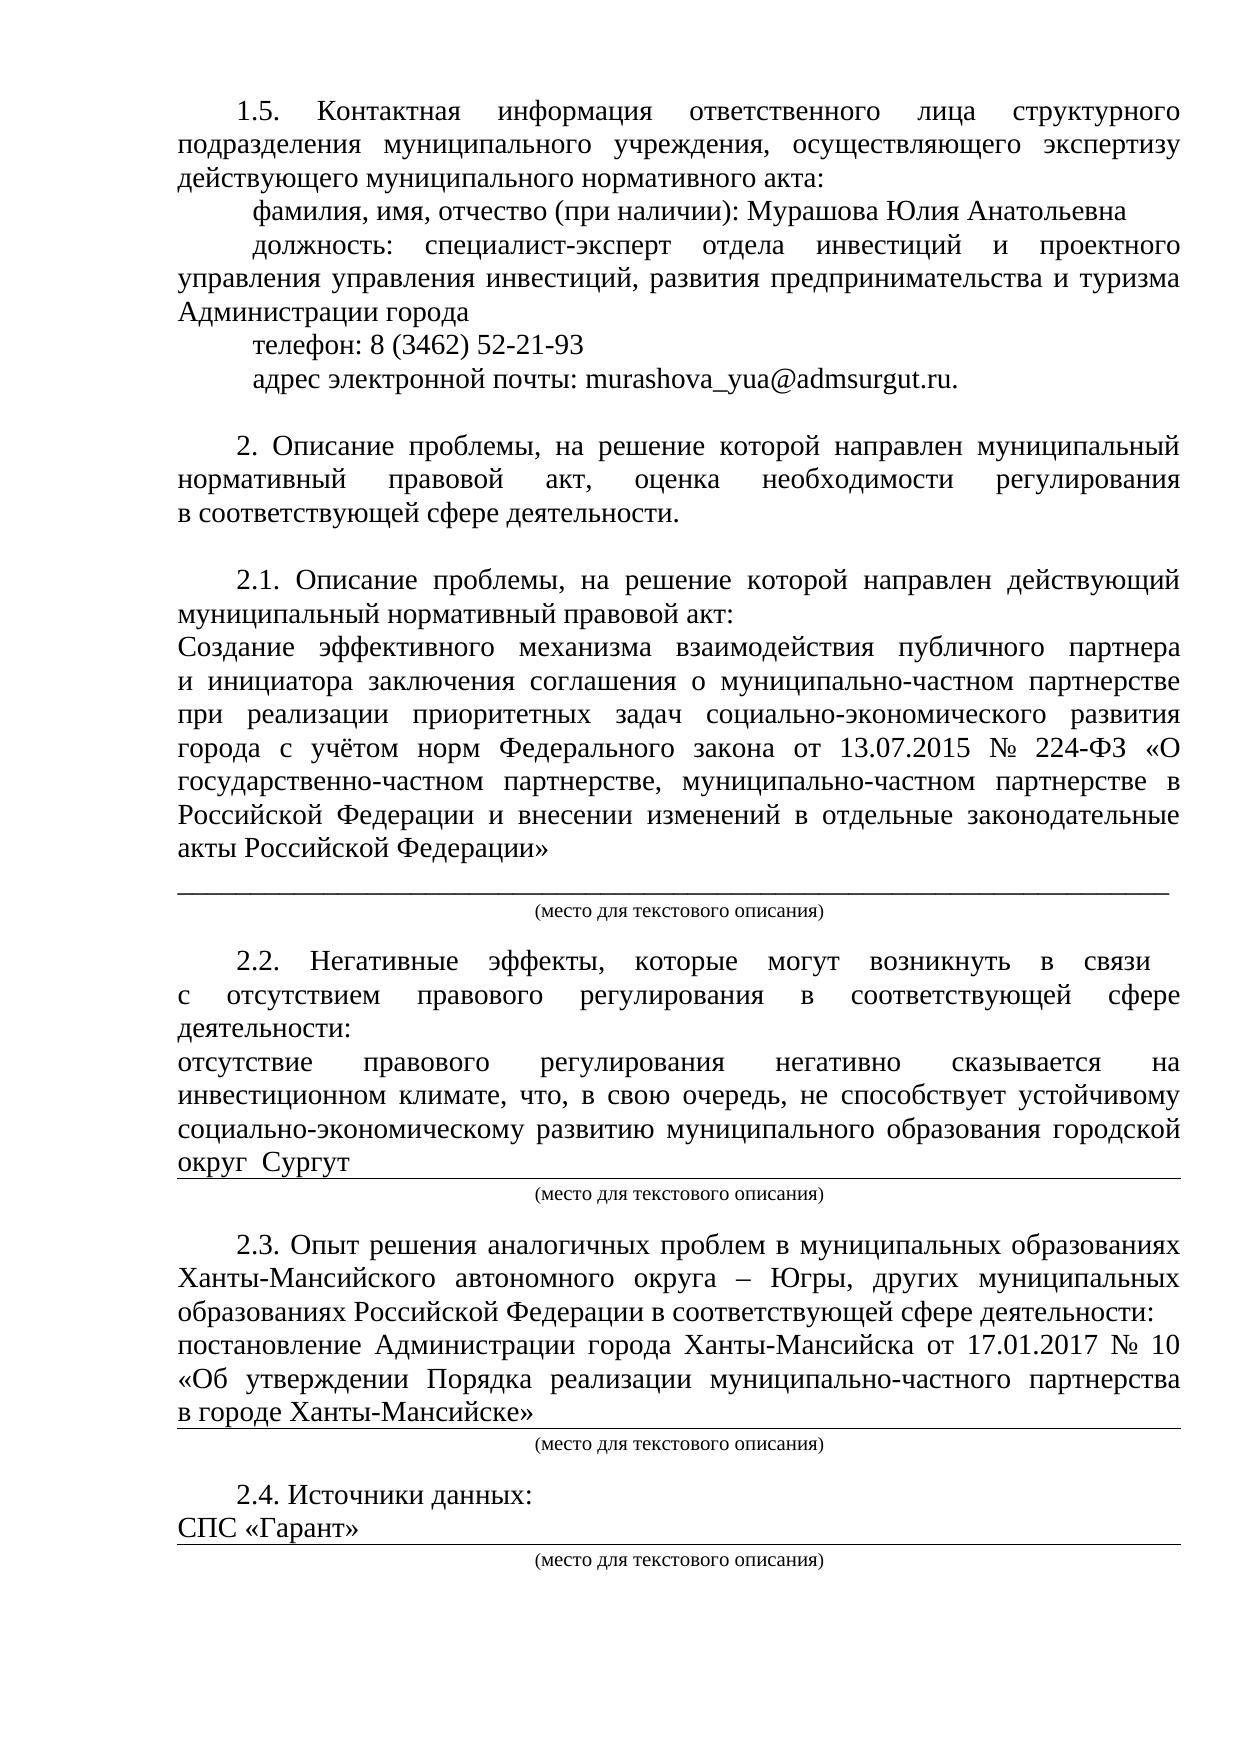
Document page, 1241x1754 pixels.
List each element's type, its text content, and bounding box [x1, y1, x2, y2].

text телефон: 8 (3462) 52-21-93 [177, 327, 1181, 361]
text 2.2. Негативные эффекты, которые могут возникнуть в связи с отсутствием правового регулирования в соответствующей сфере деятельности: [177, 943, 1181, 1044]
text 2. Описание проблемы, на решение которой направлен муниципальный нормативный правовой акт, оценка необходимости регулирования в соответствующей сфере деятельности. [177, 428, 1181, 529]
text должность: специалист-эксперт отдела инвестиций и проектного управления управления инвестиций, развития предпринимательства и туризма Администрации города [177, 227, 1181, 327]
text ____________________________________________________________________ [177, 864, 1181, 898]
text (место для текстового описания) [177, 1545, 1181, 1571]
text 1.5. Контактная информация ответственного лица структурного подразделения муниципального учреждения, осуществляющего экспертизу действующего муниципального нормативного акта: [177, 93, 1181, 193]
text фамилия, имя, отчество (при наличии): Мурашова Юлия Анатольевна [177, 193, 1181, 227]
text (место для текстового описания) [177, 1429, 1181, 1455]
text 2.4. Источники данных: [177, 1477, 1181, 1510]
text 2.1. Описание проблемы, на решение которой направлен действующий муниципальный нормативный правовой акт: [177, 562, 1181, 629]
text (место для текстового описания) [177, 1179, 1181, 1205]
text отсутствие правового регулирования негативно сказывается на инвестиционном климате, что, в свою очередь, не способствует устойчивому социально-экономическому развитию муниципального образования городской округ Сургут [177, 1044, 1181, 1178]
text СПС «Гарант» [177, 1510, 1181, 1544]
text постановление Администрации города Ханты-Мансийска от 17.01.2017 № 10 «Об утверждении Порядка реализации муниципально-частного партнерства в городе Ханты-Мансийске» [177, 1327, 1181, 1428]
text (место для текстового описания) [177, 898, 1181, 922]
text 2.3. Опыт решения аналогичных проблем в муниципальных образованиях Ханты-Мансийского автономного округа – Югры, других муниципальных образованиях Российской Федерации в соответствующей сфере деятельности: [177, 1227, 1181, 1327]
text Создание эффективного механизма взаимодействия публичного партнера и инициатора заключения соглашения о муниципально-частном партнерстве при реализации приоритетных задач социально-экономического развития города с учётом норм Федерального закона от 13.07.2015 № 224-ФЗ «О государственно-частном партнерстве, муниципально-частном партнерстве в Российской Федерации и внесении изменений в отдельные законодательные акты Российской Федерации» [177, 629, 1181, 864]
text адрес электронной почты: murashova_yua@admsurgut.ru. [177, 361, 1181, 394]
